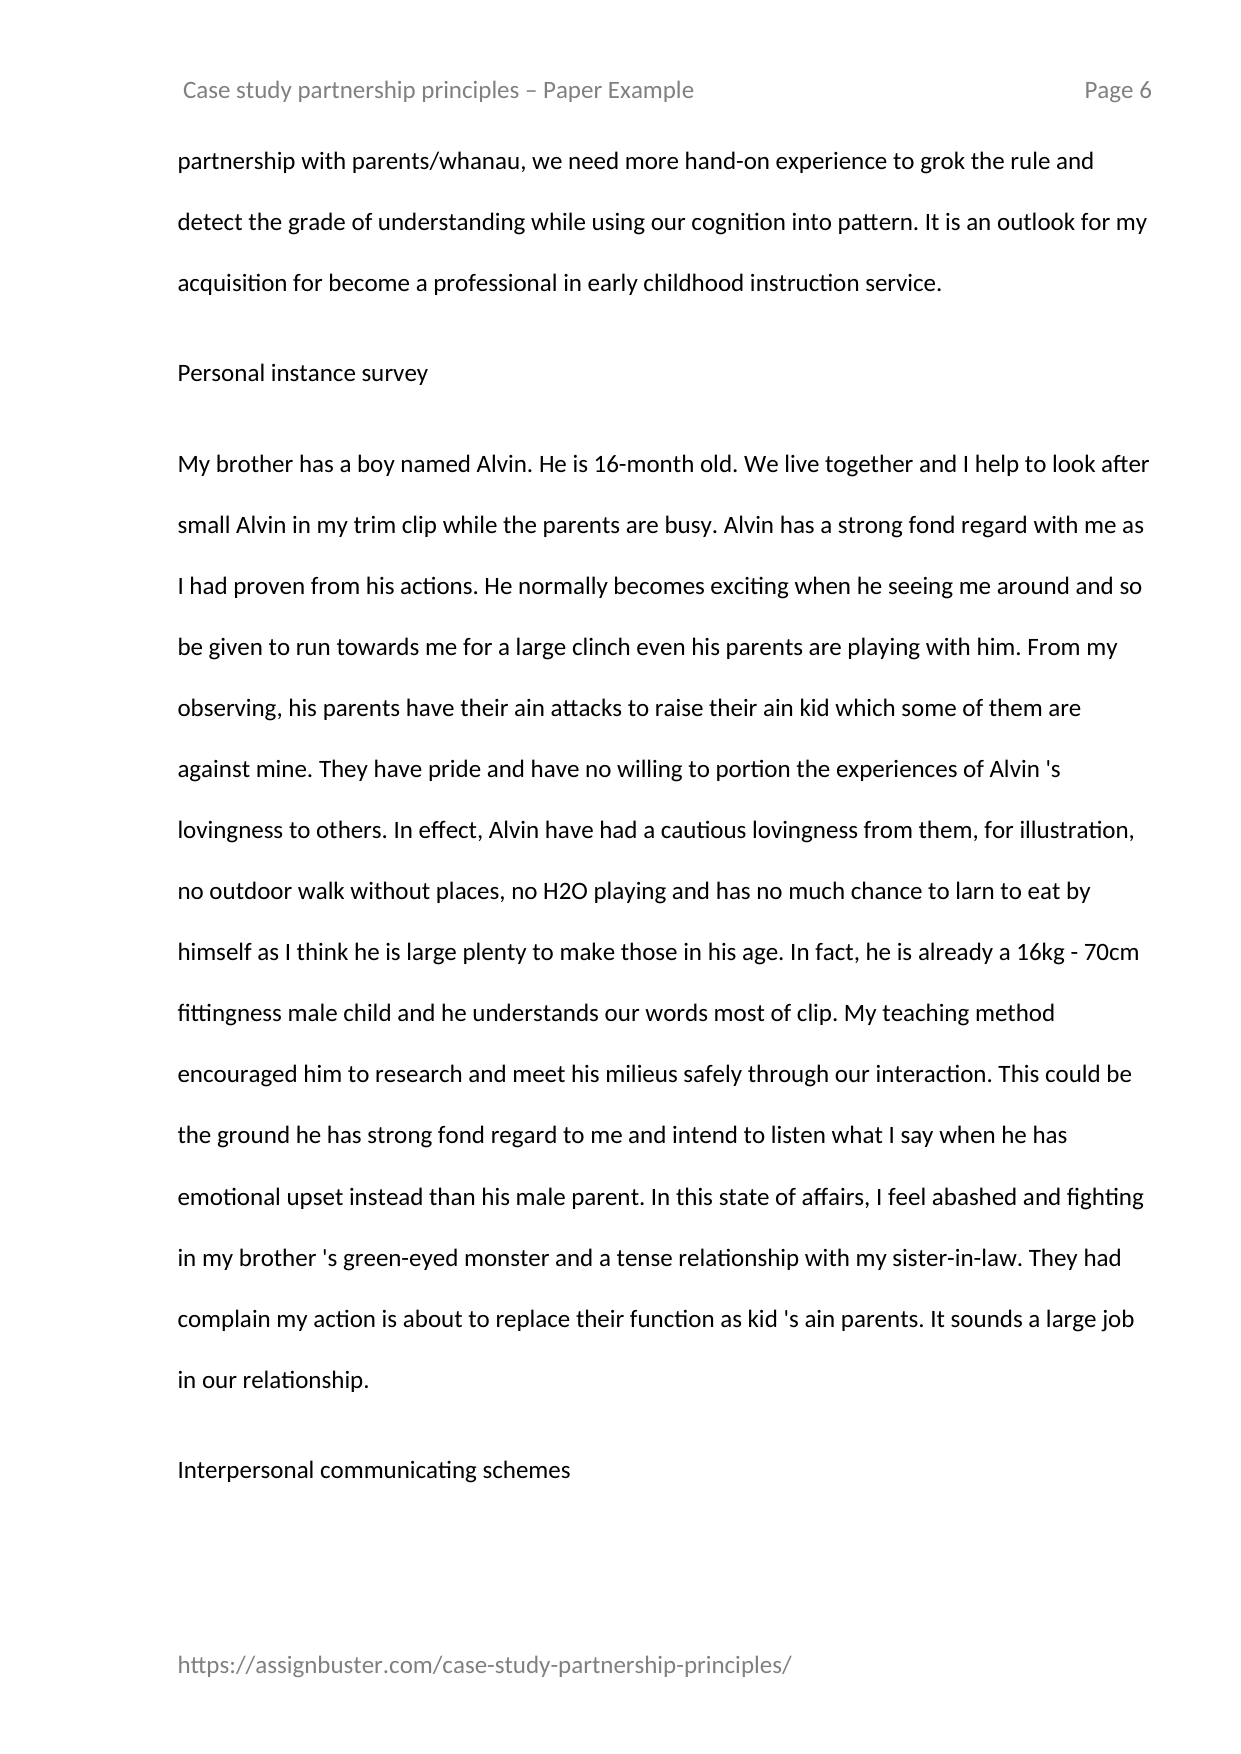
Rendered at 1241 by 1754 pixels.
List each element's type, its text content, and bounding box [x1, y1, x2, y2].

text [177, 145, 1152, 298]
text Personal instance survey [177, 358, 1152, 388]
text Interpersonal communicating schemes [177, 1454, 1152, 1485]
text My brother has a boy named Alvin. He is 16-month old. We live together and I help to look after small Alvin in my trim clip while the parents are busy. Alvin has a strong fond regard with me as I had proven from his actions. He normally becomes exciting when he seeing me around and so be given to run towards me for a large clinch even his parents are playing with him. From my observing, his parents have their ain attacks to raise their ain kid which some of them are against mine. They have pride and have no willing to portion the experiences of Alvin 's lovingness to others. In effect, Alvin have had a cautious lovingness from them, for illustration, no outdoor walk without places, no H2O playing and has no much chance to larn to eat by himself as I think he is large plenty to make those in his age. In fact, he is already a 16kg - 70cm fittingness male child and he understands our words most of clip. My teaching method encouraged him to research and meet his milieus safely through our interaction. This could be the ground he has strong fond regard to me and intend to listen what I say when he has emotional upset instead than his male parent. In this state of affairs, I feel abashed and fighting in my brother 's green-eyed monster and a tense relationship with my sister-in-law. They had complain my action is about to replace their function as kid 's ain parents. It sounds a large job in our relationship. [177, 448, 1152, 1394]
